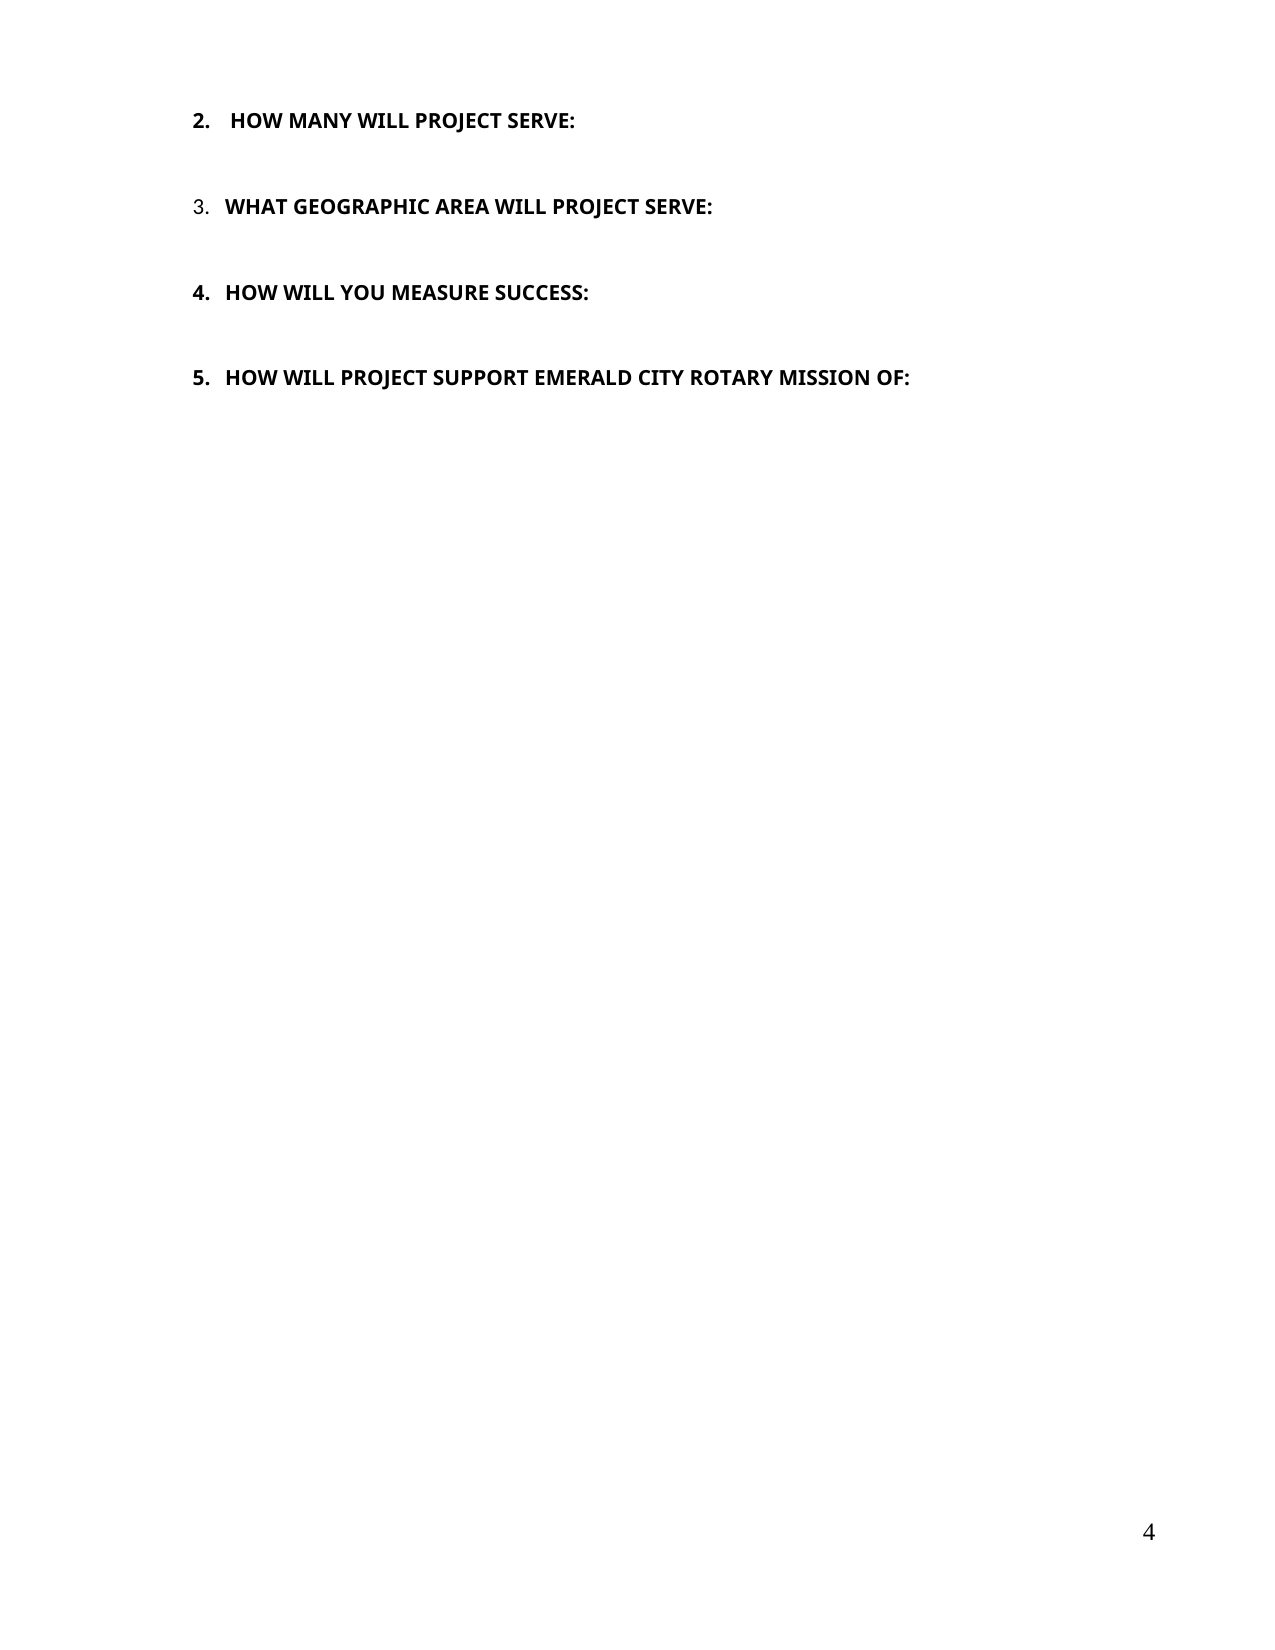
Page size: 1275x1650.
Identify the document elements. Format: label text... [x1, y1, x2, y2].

list HOW WILL YOU MEASURE SUCCESS: [192, 278, 1155, 363]
list WHAT GEOGRAPHIC AREA WILL PROJECT SERVE: [192, 192, 1155, 249]
text 2. HOW MANY WILL PROJECT SERVE: [192, 106, 1155, 164]
list HOW WILL PROJECT SUPPORT EMERALD CITY ROTARY MISSION OF: [192, 363, 1155, 391]
